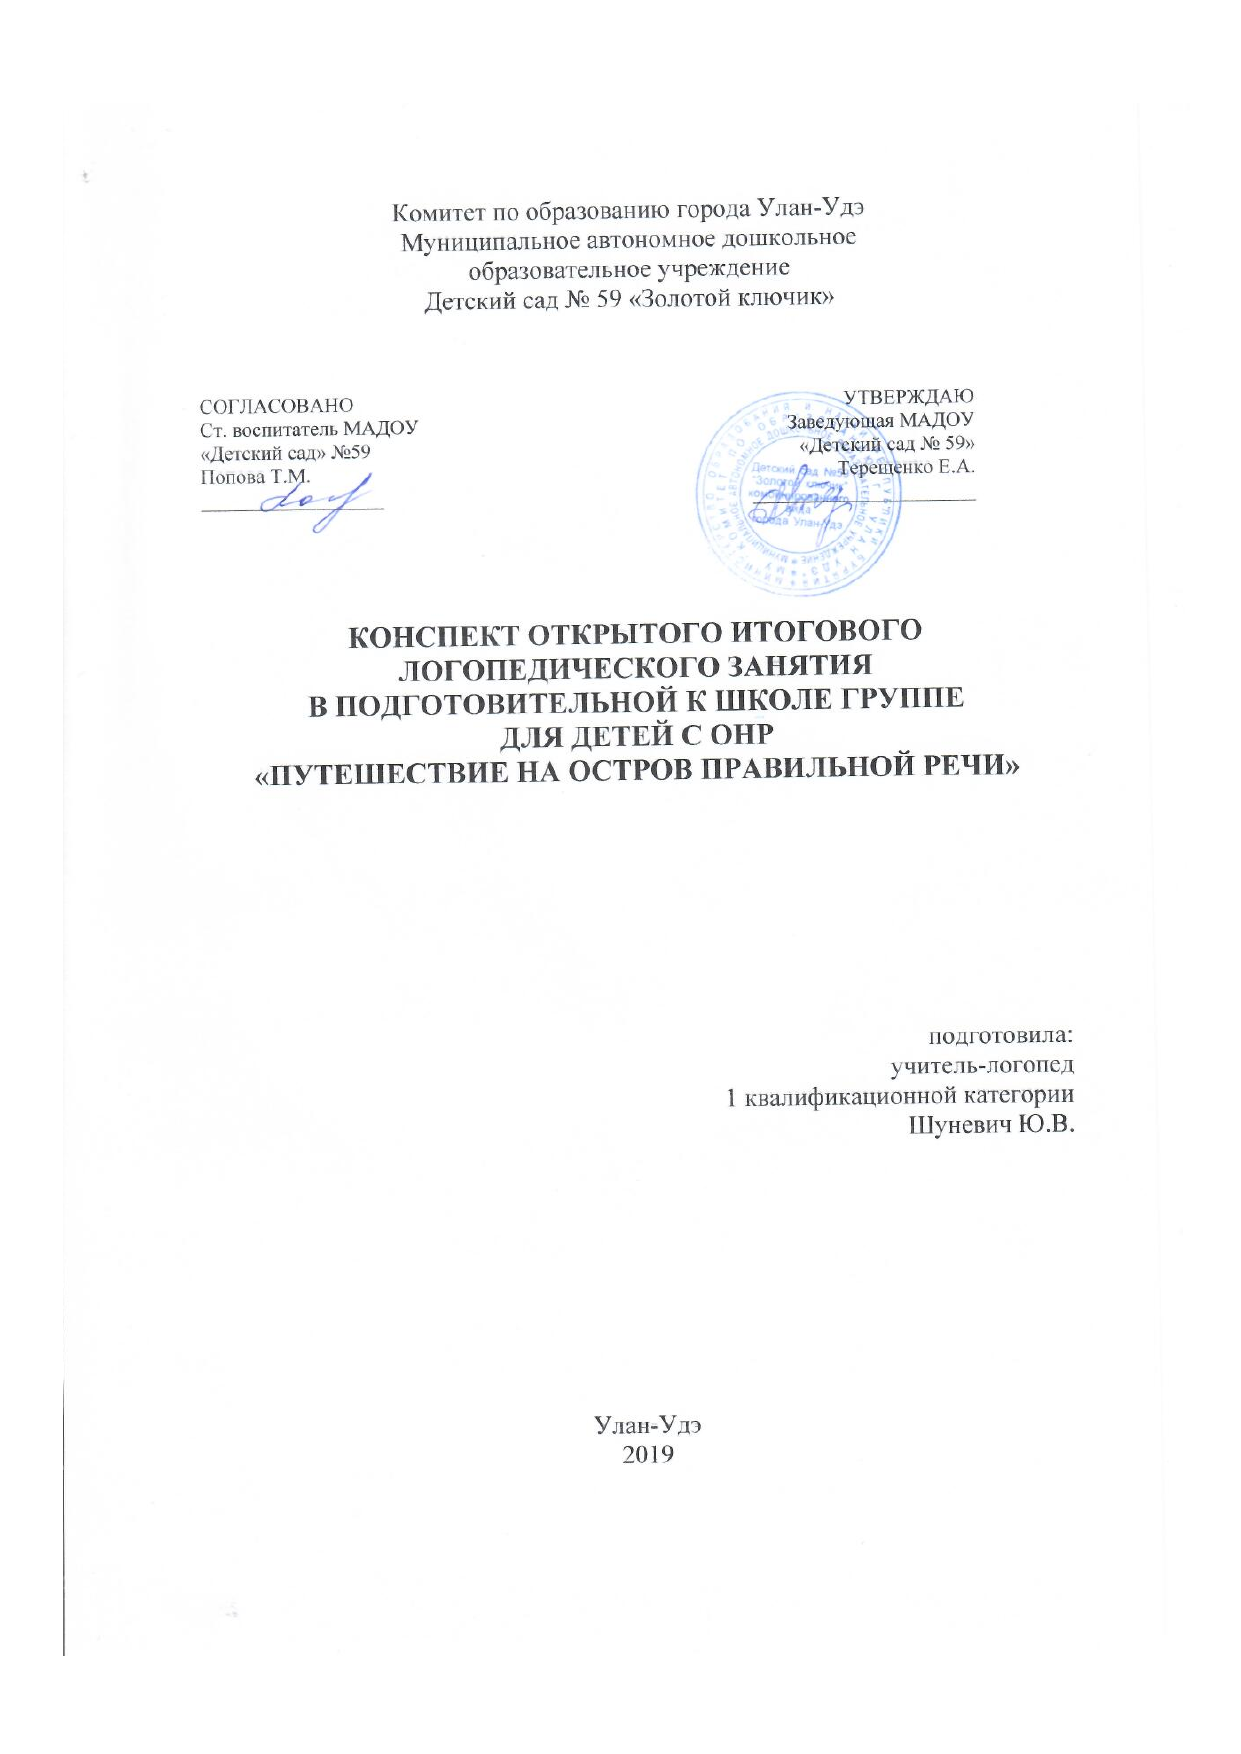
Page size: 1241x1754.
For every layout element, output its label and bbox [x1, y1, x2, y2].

picture [61, 103, 1190, 1652]
